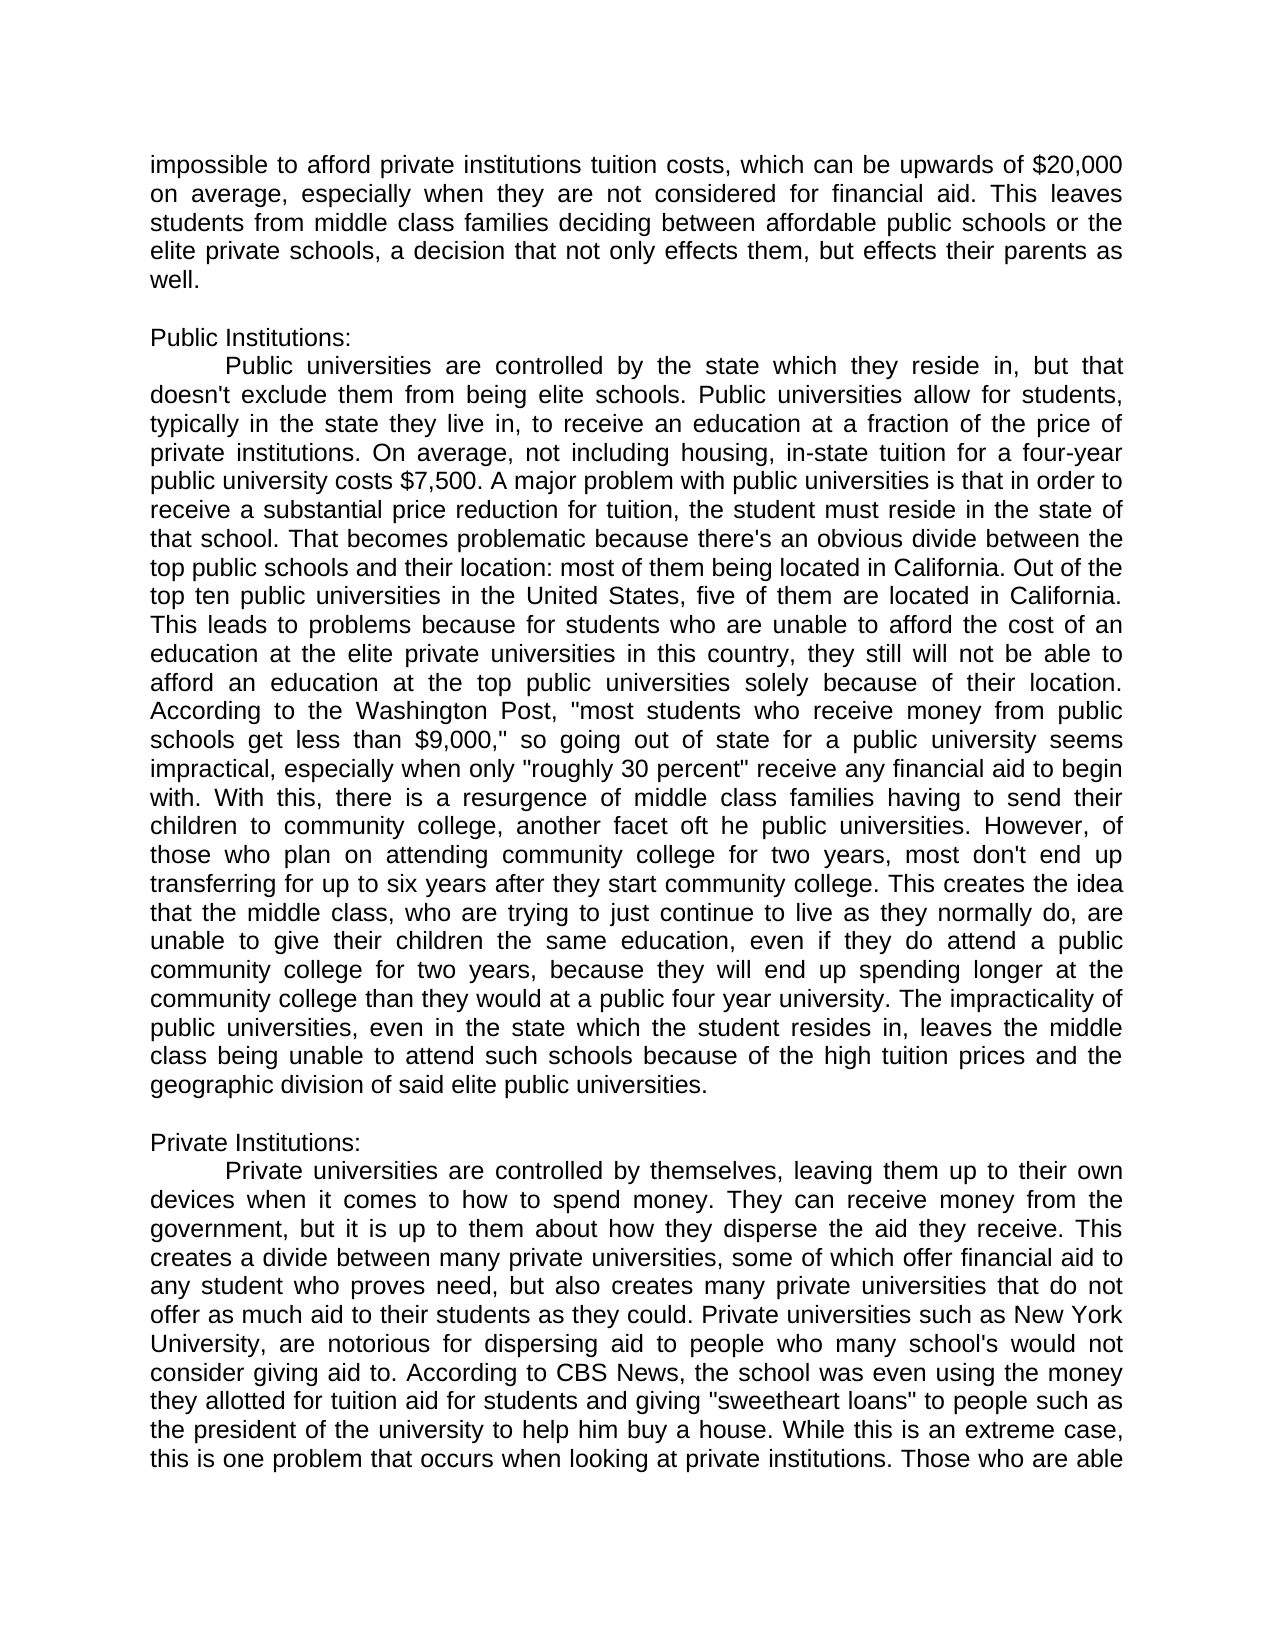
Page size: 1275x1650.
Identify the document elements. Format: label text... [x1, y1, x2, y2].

text Public universities are controlled by the state which they reside in, but that doesn't exclude them from being elite schools. Public universities allow for students, typically in the state they live in, to receive an education at a fraction of the price of private institutions. On average, not including housing, in-state tuition for a four-year public university costs $7,500. A major problem with public universities is that in order to receive a substantial price reduction for tuition, the student must reside in the state of that school. That becomes problematic because there's an obvious divide between the top public schools and their location: most of them being located in California. Out of the top ten public universities in the United States, five of them are located in California. This leads to problems because for students who are unable to afford the cost of an education at the elite private universities in this country, they still will not be able to afford an education at the top public universities solely because of their location. According to the Washington Post, "most students who receive money from public schools get less than $9,000," so going out of state for a public university seems impractical, especially when only "roughly 30 percent" receive any financial aid to begin with. With this, there is a resurgence of middle class families having to send their children to community college, another facet oft he public universities. However, of those who plan on attending community college for two years, most don't end up transferring for up to six years after they start community college. This creates the idea that the middle class, who are trying to just continue to live as they normally do, are unable to give their children the same education, even if they do attend a public community college for two years, because they will end up spending longer at the community college than they would at a public four year university. The impracticality of public universities, even in the state which the student resides in, leaves the middle class being unable to attend such schools because of the high tuition prices and the geographic division of said elite public universities. [150, 351, 1125, 1099]
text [150, 1156, 1125, 1472]
text Public Institutions: [150, 322, 1125, 351]
text Private Institutions: [150, 1127, 1125, 1156]
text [150, 150, 1125, 294]
